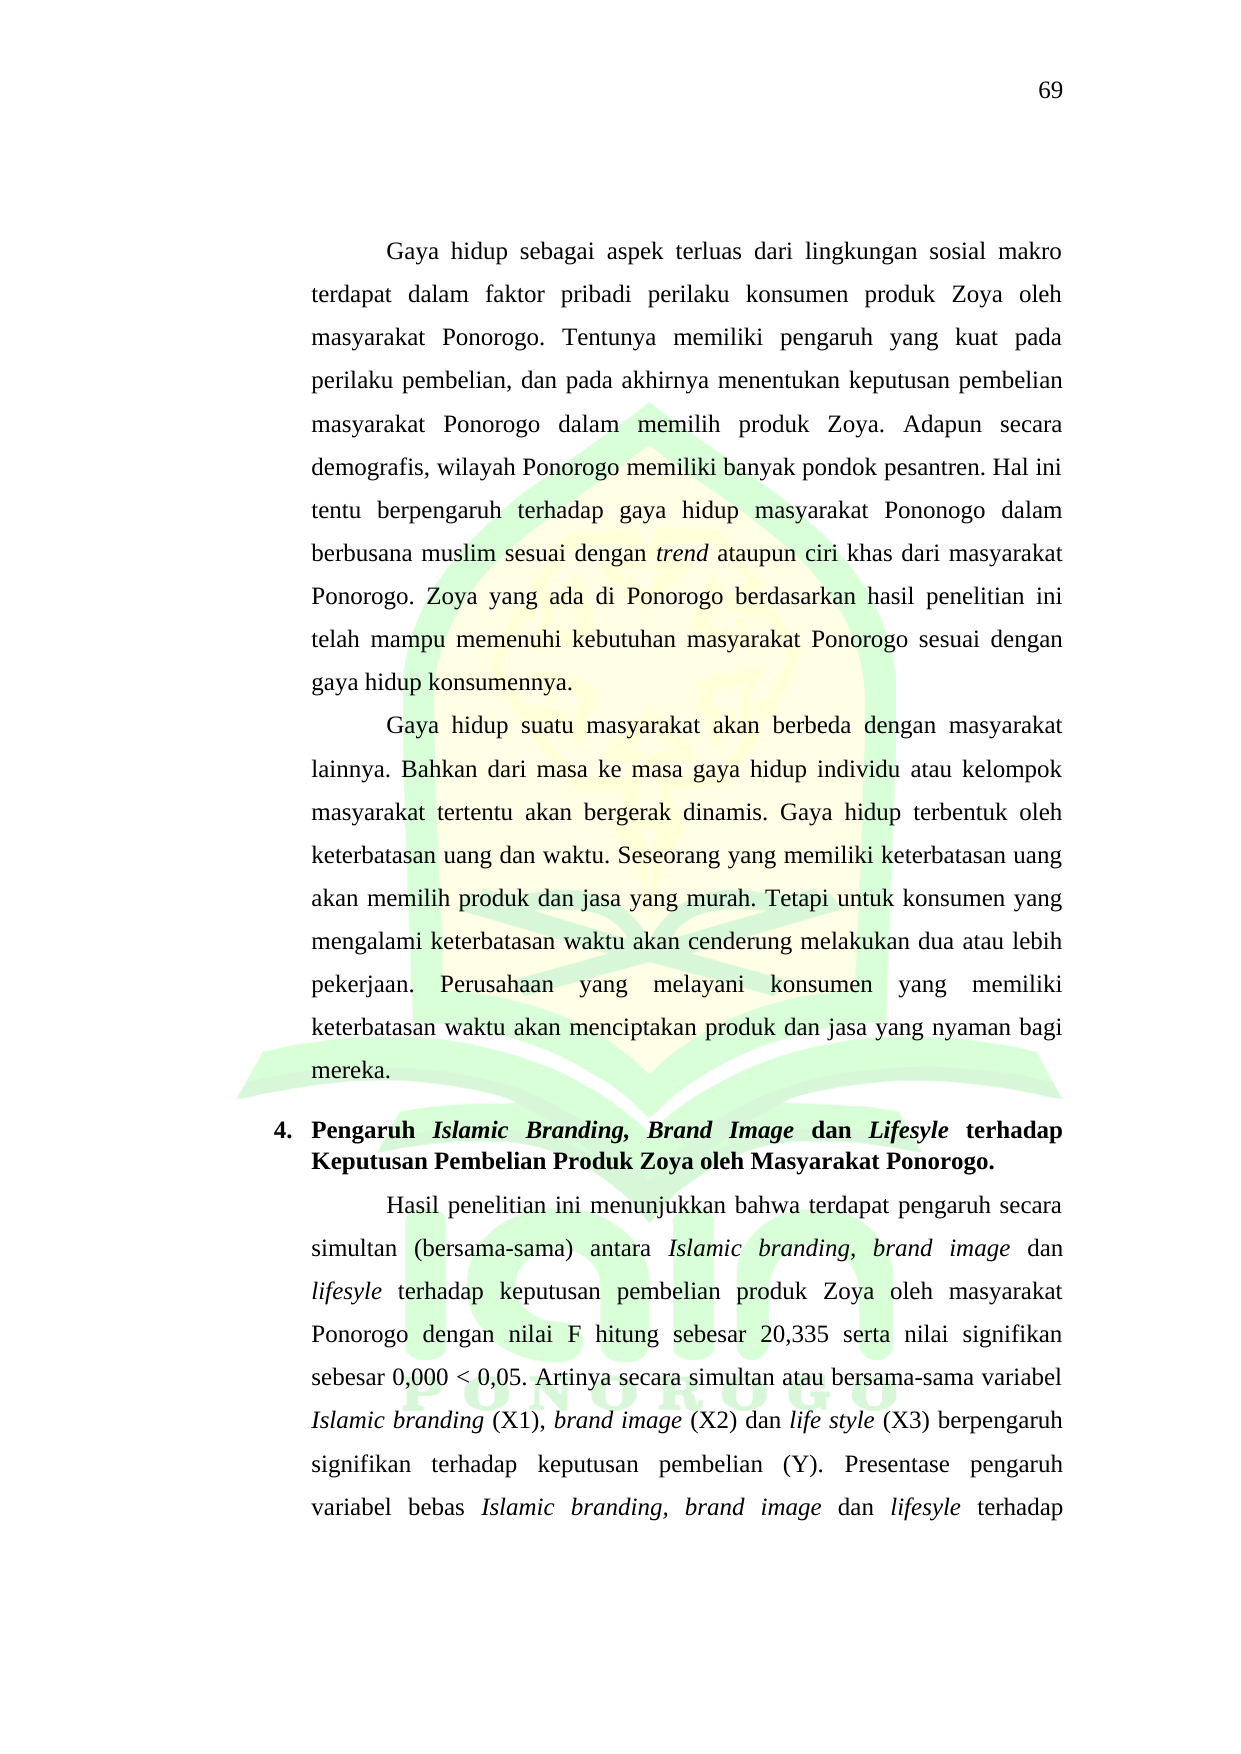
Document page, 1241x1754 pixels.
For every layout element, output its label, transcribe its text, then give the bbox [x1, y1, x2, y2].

list Gaya hidup sebagai aspek terluas dari lingkungan sosial makro terdapat dalam faktor pribadi perilaku konsumen produk Zoya oleh masyarakat Ponorogo. Tentunya memiliki pengaruh yang kuat pada perilaku pembelian, dan pada akhirnya menentukan keputusan pembelian masyarakat Ponorogo dalam memilih produk Zoya. Adapun secara demografis, wilayah Ponorogo memiliki banyak pondok pesantren. Hal ini tentu berpengaruh terhadap gaya hidup masyarakat Pononogo dalam berbusana muslim sesuai dengan trend ataupun ciri khas dari masyarakat Ponorogo. Zoya yang ada di Ponorogo berdasarkan hasil penelitian ini telah mampu memenuhi kebutuhan masyarakat Ponorogo sesuai dengan gaya hidup konsumennya. [311, 236, 1063, 696]
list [311, 1190, 1063, 1521]
subtitle Pengaruh Islamic Branding, Brand Image dan Lifesyle terhadap Keputusan Pembelian Produk Zoya oleh Masyarakat Ponorogo. [274, 1115, 1063, 1175]
list Gaya hidup suatu masyarakat akan berbeda dengan masyarakat lainnya. Bahkan dari masa ke masa gaya hidup individu atau kelompok masyarakat tertentu akan bergerak dinamis. Gaya hidup terbentuk oleh keterbatasan uang dan waktu. Seseorang yang memiliki keterbatasan uang akan memilih produk dan jasa yang murah. Tetapi untuk konsumen yang mengalami keterbatasan waktu akan cenderung melakukan dua atau lebih pekerjaan. Perusahaan yang melayani konsumen yang memiliki keterbatasan waktu akan menciptakan produk dan jasa yang nyaman bagi mereka. [311, 711, 1063, 1084]
